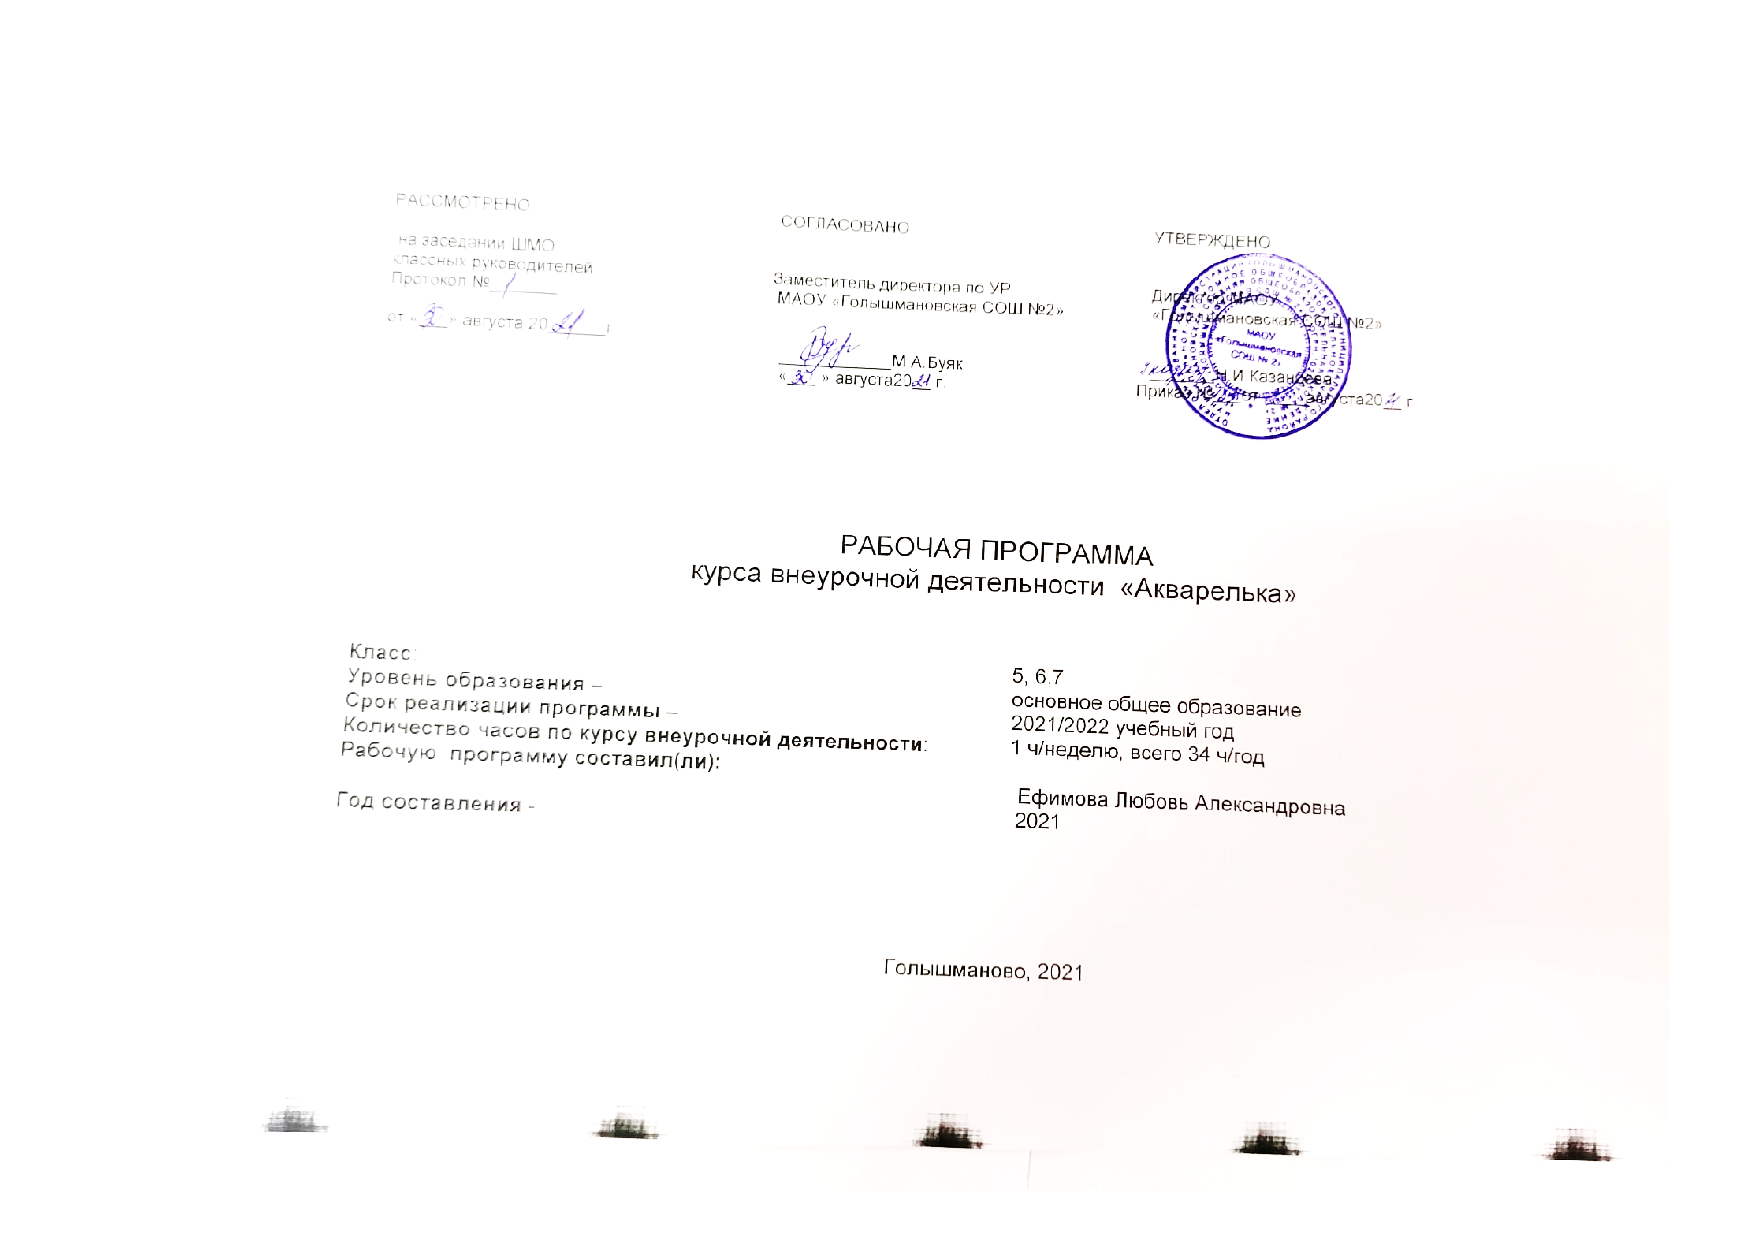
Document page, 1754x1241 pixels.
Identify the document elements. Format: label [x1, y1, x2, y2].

picture [180, 73, 1669, 1191]
